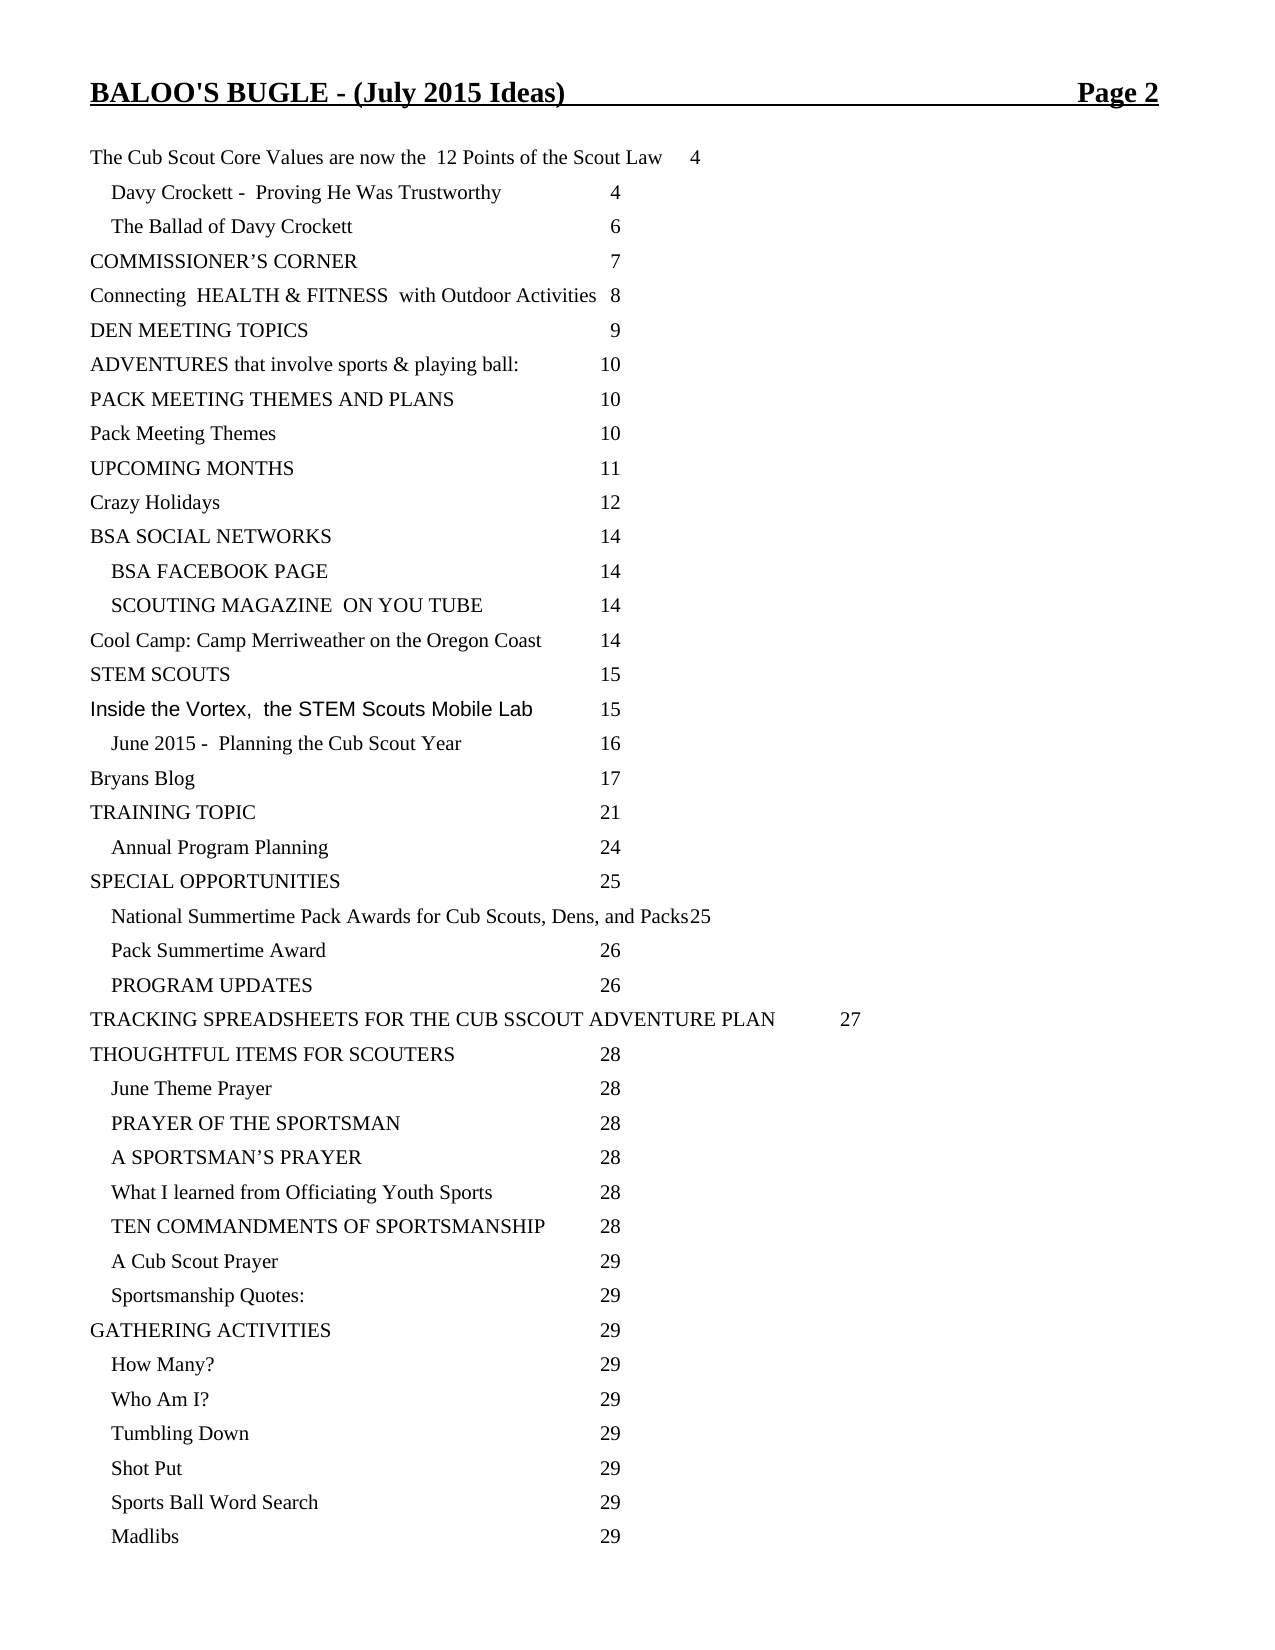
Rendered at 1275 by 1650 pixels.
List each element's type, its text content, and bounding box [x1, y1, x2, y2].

text SPECIAL OPPORTUNITIES 25 [90, 869, 1228, 893]
text Tumbling Down 29 [111, 1421, 1228, 1445]
text STEM SCOUTS 15 [90, 662, 1228, 686]
text The Ballad of Davy Crockett 6 [111, 214, 1228, 238]
text What I learned from Officiating Youth Sports 28 [111, 1179, 1228, 1204]
text TEN COMMANDMENTS OF SPORTSMANSHIP 28 [111, 1214, 1228, 1238]
text Sportsmanship Quotes: 29 [111, 1283, 1228, 1307]
text Bryans Blog 17 [90, 766, 1228, 790]
text Shot Put 29 [111, 1455, 1228, 1479]
text BSA FACEBOOK PAGE 14 [111, 559, 1228, 583]
text Crazy Holidays 12 [90, 490, 1228, 514]
text ADVENTURES that involve sports & playing ball: 10 [90, 352, 1228, 376]
text A SPORTSMAN’S PRAYER 28 [111, 1145, 1228, 1169]
text Annual Program Planning 24 [111, 835, 1228, 859]
text BSA SOCIAL NETWORKS 14 [90, 524, 1228, 548]
text DEN MEETING TOPICS 9 [90, 317, 1228, 342]
text June Theme Prayer 28 [111, 1076, 1228, 1100]
text The Cub Scout Core Values are now the 12 Points of the Scout Law 4 [90, 145, 1228, 169]
text UPCOMING MONTHS 11 [90, 455, 1228, 479]
text Pack Summertime Award 26 [111, 938, 1228, 962]
text THOUGHTFUL ITEMS FOR SCOUTERS 28 [90, 1042, 1228, 1066]
text TRAINING TOPIC 21 [90, 800, 1228, 824]
text Connecting HEALTH & FITNESS with Outdoor Activities 8 [90, 283, 1228, 307]
text Who Am I? 29 [111, 1386, 1228, 1411]
text How Many? 29 [111, 1352, 1228, 1376]
text COMMISSIONER’S CORNER 7 [90, 248, 1228, 273]
text June 2015 - Planning the Cub Scout Year 16 [111, 731, 1228, 755]
text TRACKING SPREADSHEETS FOR THE CUB SSCOUT ADVENTURE PLAN 27 [90, 1007, 1228, 1031]
text Madlibs 29 [111, 1524, 1228, 1548]
text A Cub Scout Prayer 29 [111, 1248, 1228, 1273]
text Cool Camp: Camp Merriweather on the Oregon Coast 14 [90, 628, 1228, 652]
text Inside the Vortex, the STEM Scouts Mobile Lab 15 [90, 697, 1228, 721]
text Pack Meeting Themes 10 [90, 421, 1228, 445]
text PACK MEETING THEMES AND PLANS 10 [90, 386, 1228, 411]
text Davy Crockett - Proving He Was Trustworthy 4 [111, 179, 1228, 204]
text National Summertime Pack Awards for Cub Scouts, Dens, and Packs 25 [111, 904, 1228, 928]
text PRAYER OF THE SPORTSMAN 28 [111, 1111, 1228, 1135]
text Sports Ball Word Search 29 [111, 1490, 1228, 1514]
text SCOUTING MAGAZINE ON YOU TUBE 14 [111, 593, 1228, 617]
text PROGRAM UPDATES 26 [111, 973, 1228, 997]
text GATHERING ACTIVITIES 29 [90, 1317, 1228, 1342]
